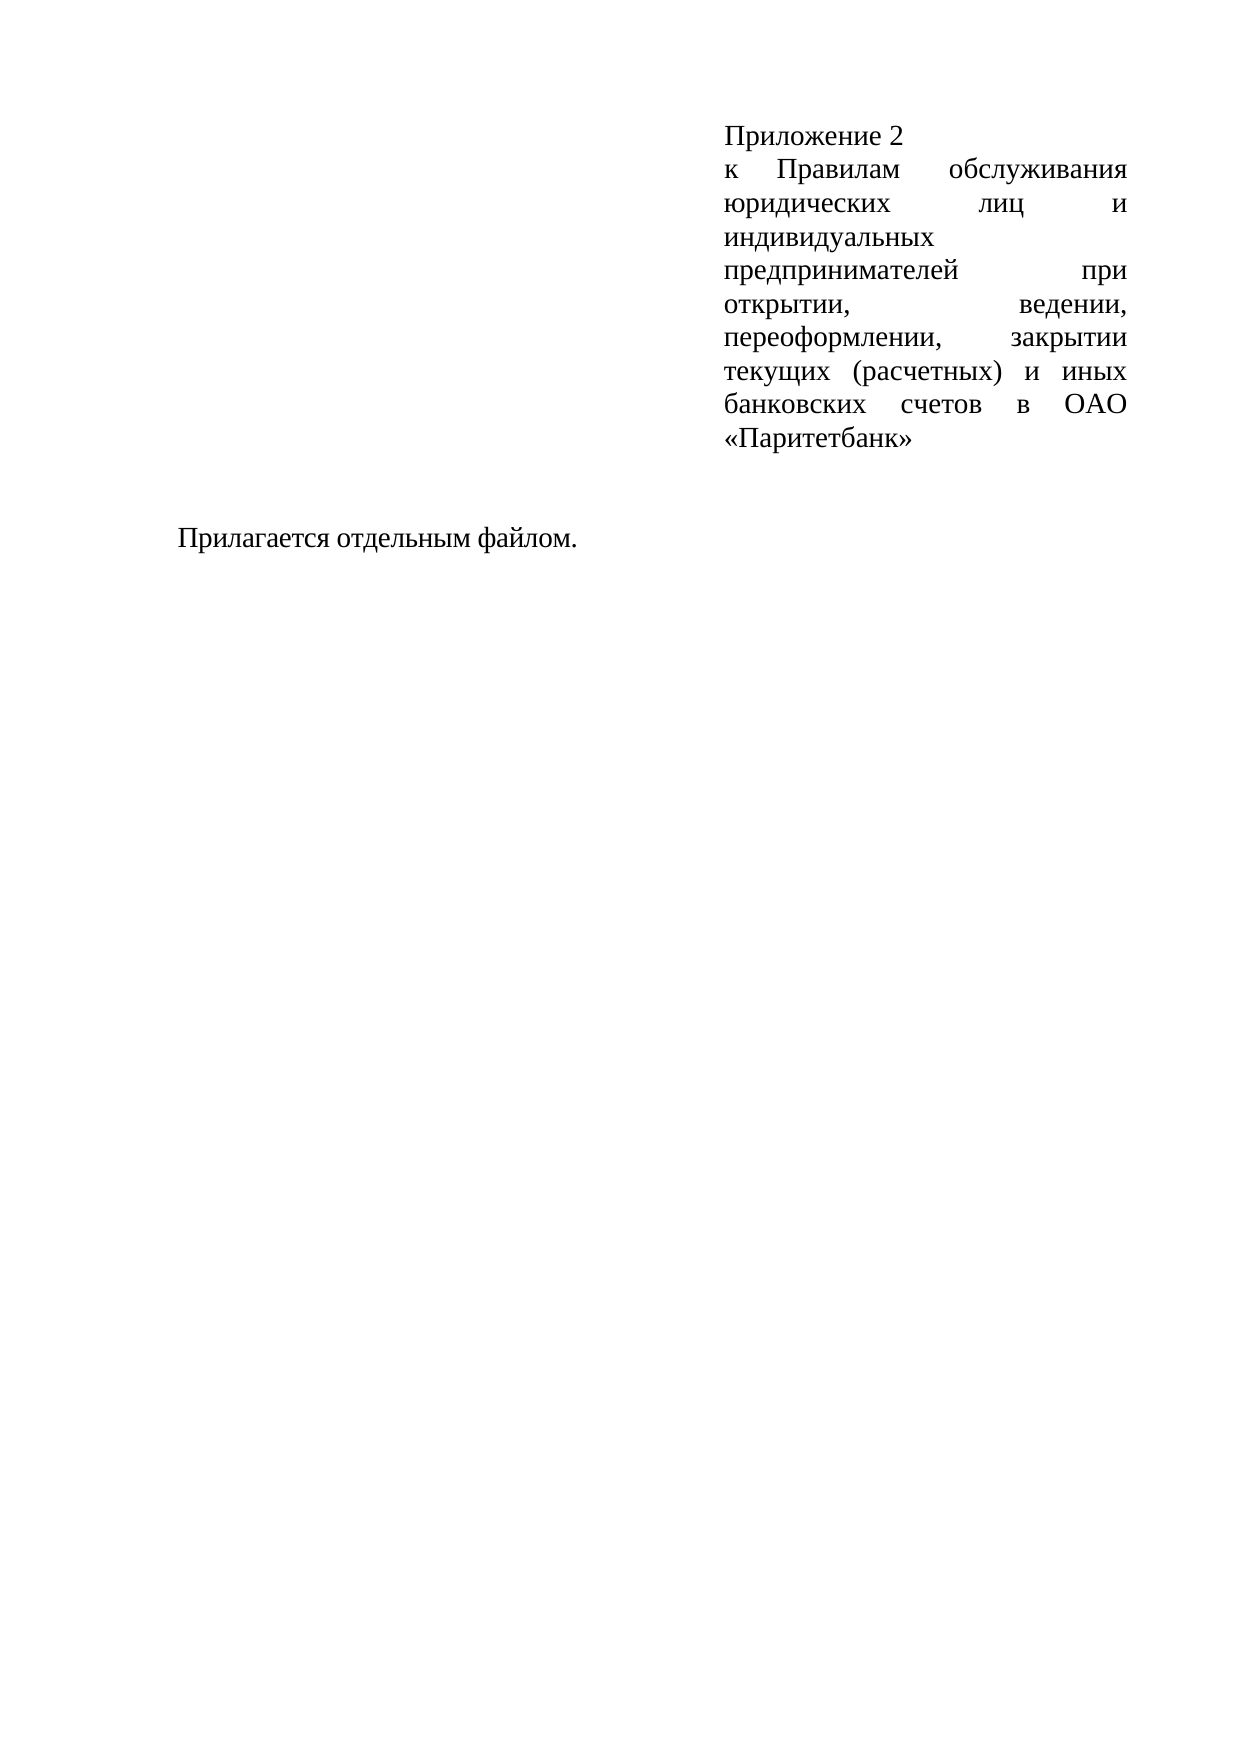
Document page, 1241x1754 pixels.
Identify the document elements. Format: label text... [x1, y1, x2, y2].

text Приложение 2 [723, 118, 1127, 152]
text к Правилам обслуживания юридических лиц и индивидуальных предпринимателей при открытии, ведении, переоформлении, закрытии текущих (расчетных) и иных банковских счетов в ОАО «Паритетбанк» [723, 152, 1127, 453]
text Прилагается отдельным файлом. [177, 521, 1127, 554]
